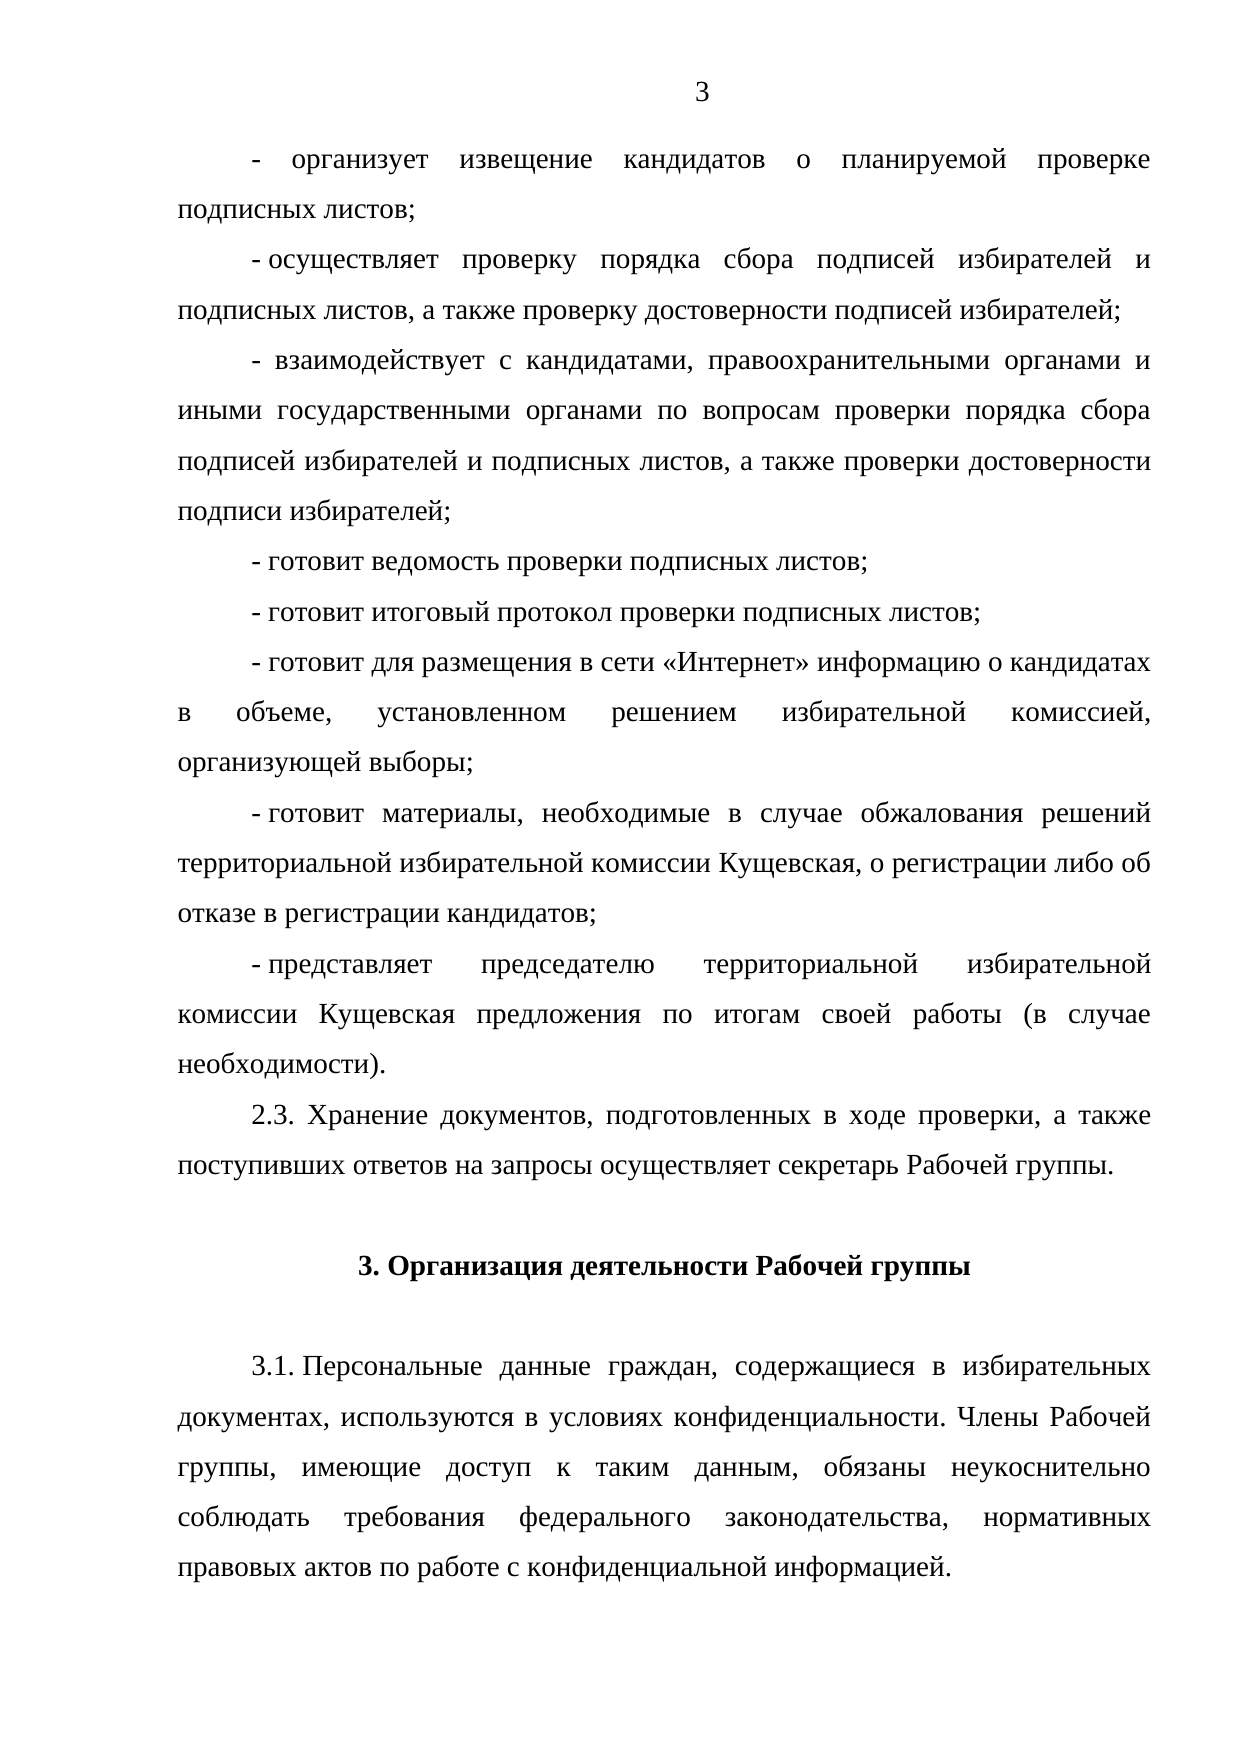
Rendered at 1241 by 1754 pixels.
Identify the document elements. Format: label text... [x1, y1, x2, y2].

text - готовит материалы, необходимые в случае обжалования решений территориальной избирательной комиссии Кущевская, о регистрации либо об отказе в регистрации кандидатов; [177, 795, 1152, 929]
text - организует извещение кандидатов о планируемой проверке подписных листов; [177, 141, 1152, 225]
text 2.3. Хранение документов, подготовленных в ходе проверки, а также поступивших ответов на запросы осуществляет секретарь Рабочей группы. [177, 1097, 1152, 1181]
text - готовит итоговый протокол проверки подписных листов; [177, 594, 1152, 627]
text - готовит для размещения в сети «Интернет» информацию о кандидатах в объеме, установленном решением избирательной комиссией, организующей выборы; [177, 644, 1152, 778]
text 3.1. Персональные данные граждан, содержащиеся в избирательных документах, используются в условиях конфиденциальности. Члены Рабочей группы, имеющие доступ к таким данным, обязаны неукоснительно соблюдать требования федерального законодательства, нормативных правовых актов по работе с конфиденциальной информацией. [177, 1348, 1152, 1583]
text - взаимодействует с кандидатами, правоохранительными органами и иными государственными органами по вопросам проверки порядка сбора подписей избирателей и подписных листов, а также проверки достоверности подписи избирателей; [177, 342, 1152, 527]
text - готовит ведомость проверки подписных листов; [177, 543, 1152, 577]
text - представляет председателю территориальной избирательной комиссии Кущевская предложения по итогам своей работы (в случае необходимости). [177, 946, 1152, 1080]
text 3. Организация деятельности Рабочей группы [177, 1248, 1152, 1281]
text - осуществляет проверку порядка сбора подписей избирателей и подписных листов, а также проверку достоверности подписей избирателей; [177, 241, 1152, 325]
